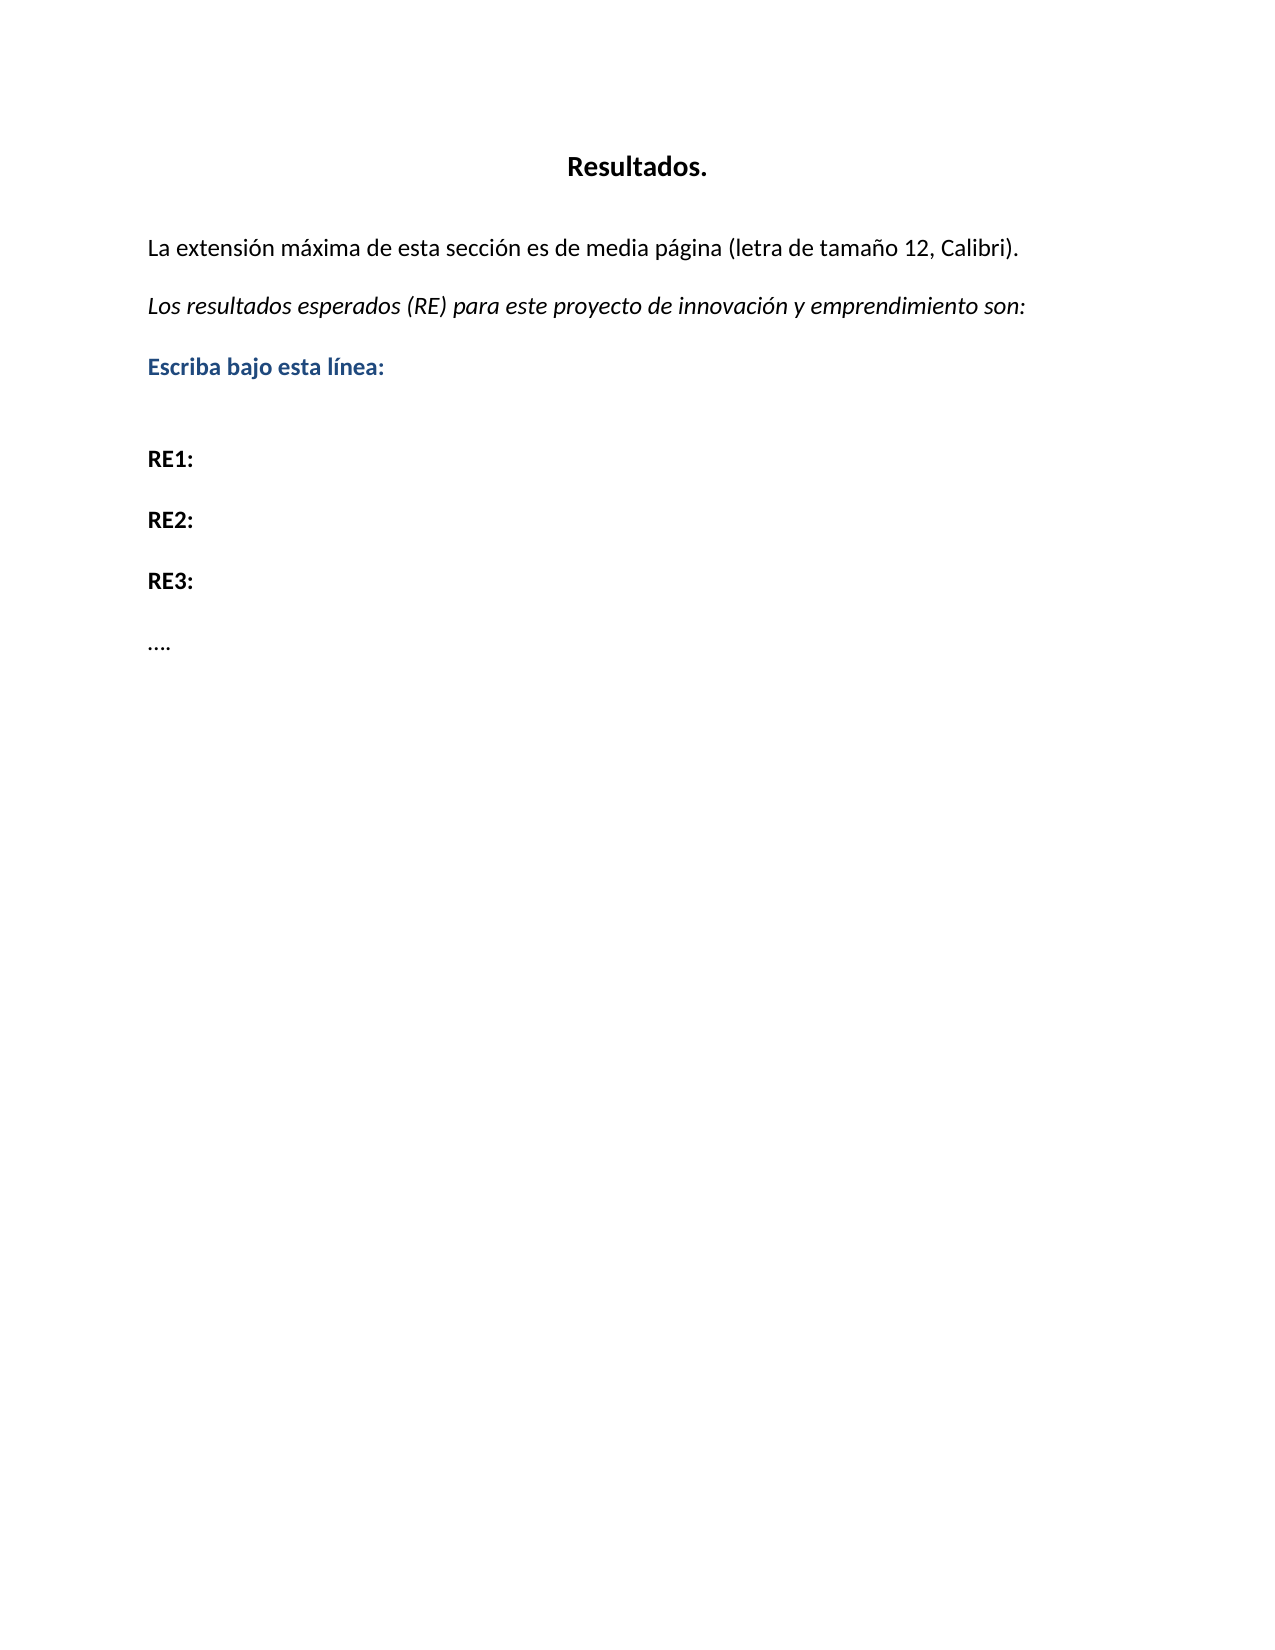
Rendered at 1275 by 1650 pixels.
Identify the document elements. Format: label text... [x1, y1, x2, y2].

text La extensión máxima de esta sección es de media página (letra de tamaño 12, Calibri). [148, 232, 1127, 262]
text Resultados. [148, 148, 1127, 183]
text RE3: [148, 565, 1127, 595]
text …. [148, 626, 1127, 656]
text Escriba bajo esta línea: [148, 351, 1127, 382]
text RE2: [148, 504, 1127, 534]
text RE1: [148, 443, 1127, 473]
text Los resultados esperados (RE) para este proyecto de innovación y emprendimiento son: [148, 290, 1127, 321]
